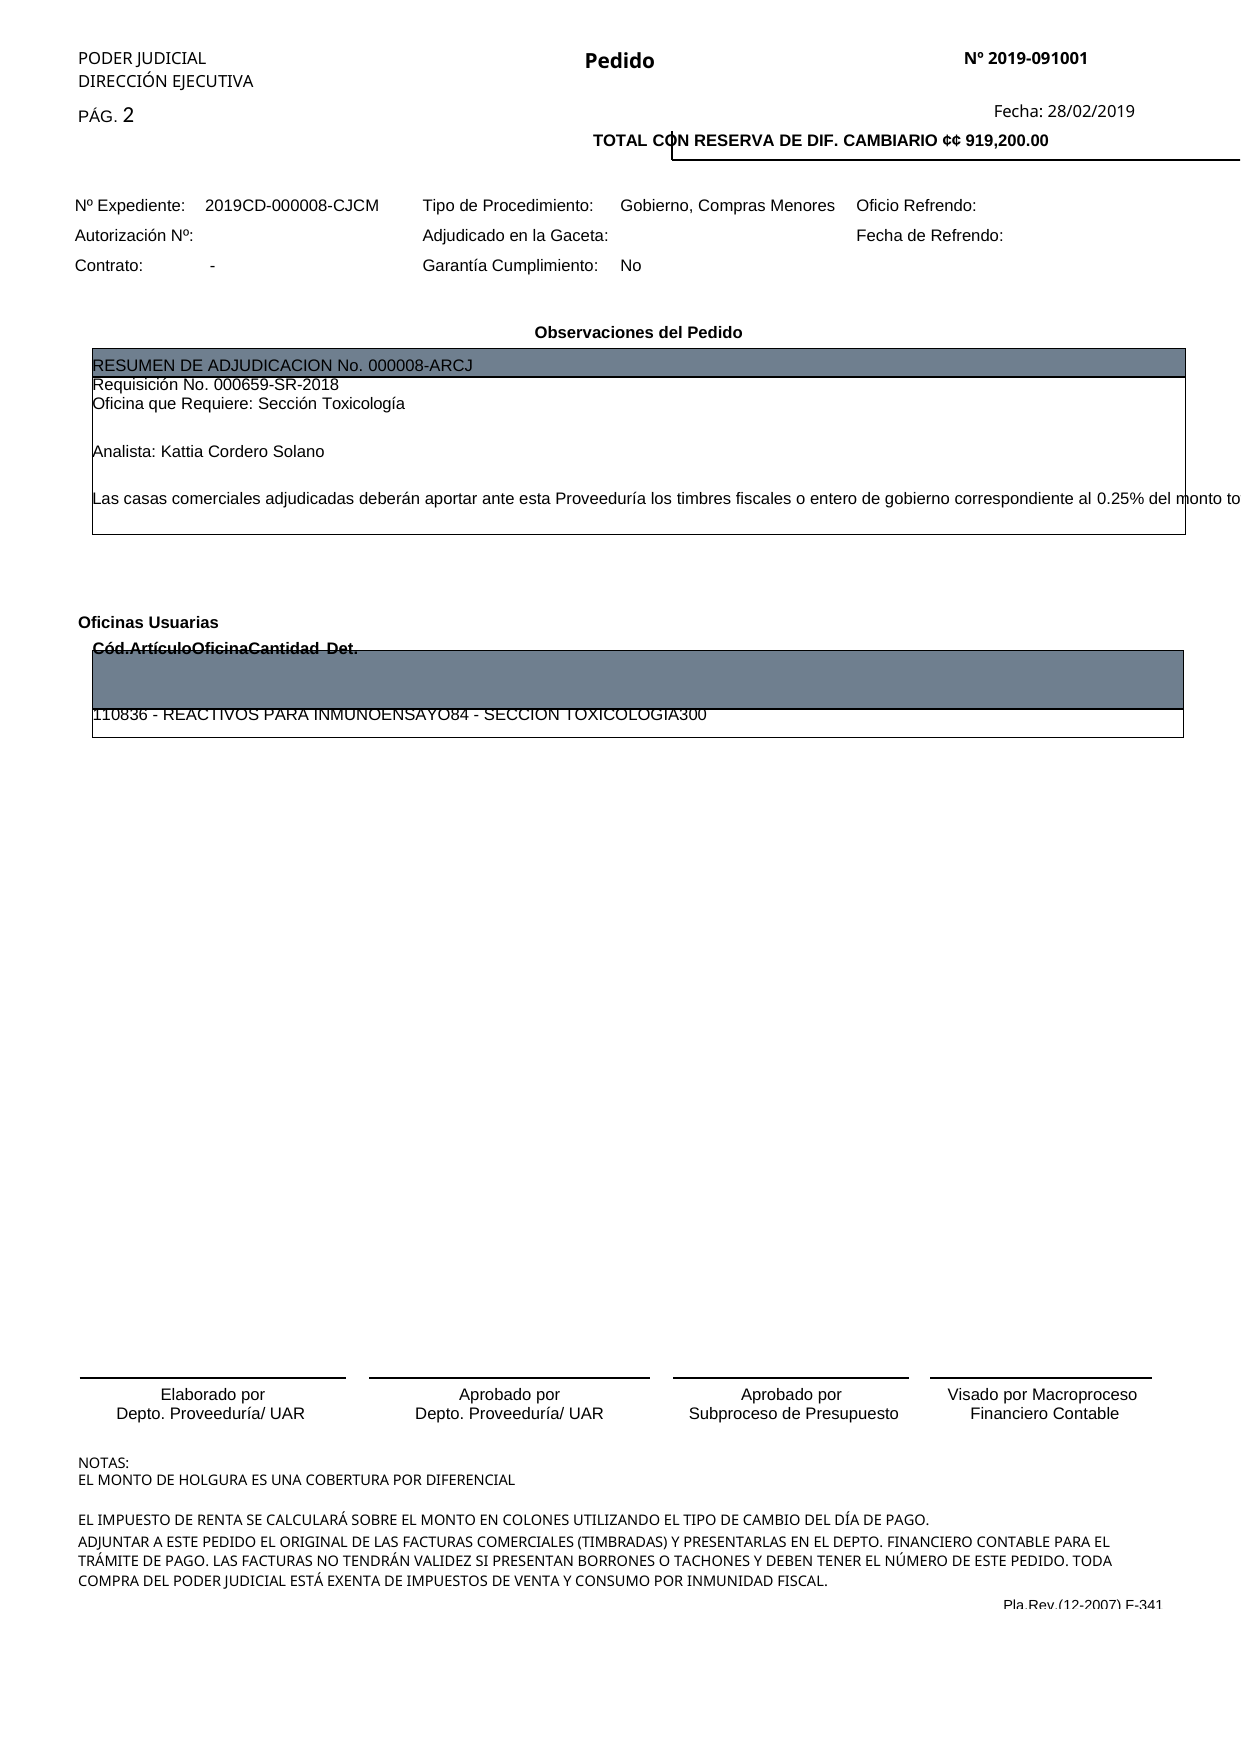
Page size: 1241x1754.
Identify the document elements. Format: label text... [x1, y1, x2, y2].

text Autorización Nº: Adjudicado en la Gaceta: Fecha de Refrendo: [74, 225, 1180, 244]
text Oficinas Usuarias [78, 613, 1180, 632]
text Contrato: - Garantía Cumplimiento: No [74, 256, 1180, 275]
subtitle Nº Expediente: 2019CD-000008-CJCM Tipo de Procedimiento: Gobierno, Compras Menores Oficio Refrendo: [74, 196, 1180, 215]
